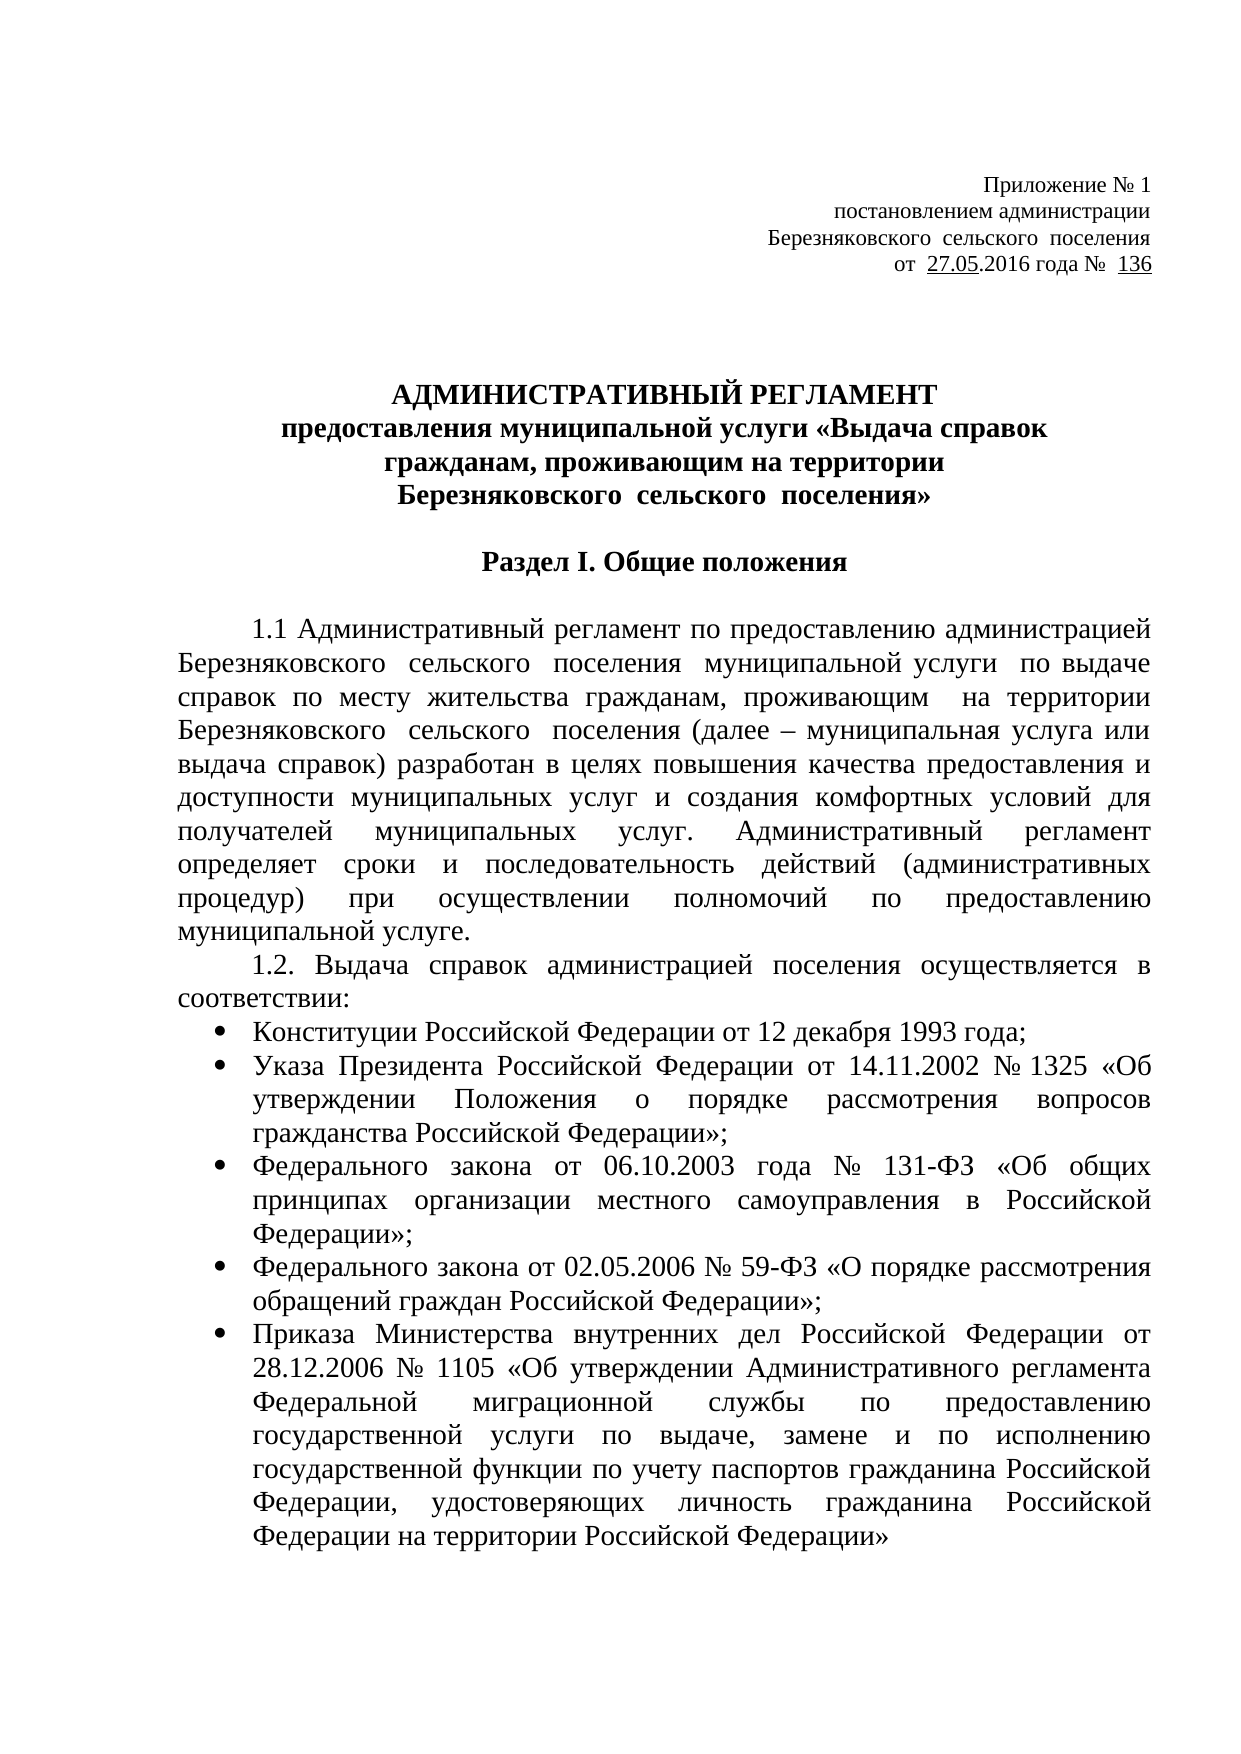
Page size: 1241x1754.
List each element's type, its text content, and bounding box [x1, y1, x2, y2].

text 1.2. Выдача справок администрацией поселения осуществляется в соответствии: [177, 947, 1152, 1014]
text Березняковского сельского поселения» [177, 477, 1152, 511]
text 1.1 Административный регламент по предоставлению администрацией Березняковского сельского поселения муниципальной услуги по выдаче справок по месту жительства гражданам, проживающим на территории Березняковского сельского поселения (далее – муниципальная услуга или выдача справок) разработан в целях повышения качества предоставления и доступности муниципальных услуг и создания комфортных условий для получателей муниципальных услуг. Административный регламент определяет сроки и последовательность действий (административных процедур) при осуществлении полномочий по предоставлению муниципальной услуге. [177, 612, 1152, 947]
text Березняковского сельского поселения [177, 223, 1152, 250]
list Федерального закона от 06.10.2003 года № 131-ФЗ «Об общих принципах организации местного самоуправления в Российской Федерации»; [215, 1148, 1152, 1249]
list Конституции Российской Федерации от 12 декабря 1993 года; [215, 1014, 1152, 1048]
text АДМИНИСТРАТИВНЫЙ РЕГЛАМЕНТ [177, 377, 1152, 410]
text Раздел I. Общие положения [177, 544, 1152, 578]
text постановлением администрации [177, 197, 1152, 223]
list Приказа Министерства внутренних дел Российской Федерации от 28.12.2006 № 1105 «Об утверждении Административного регламента Федеральной миграционной службы по предоставлению государственной услуги по выдаче, замене и по исполнению государственной функции по учету паспортов гражданина Российской Федерации, удостоверяющих личность гражданина Российской Федерации на территории Российской Федерации» [215, 1316, 1152, 1551]
text предоставления муниципальной услуги «Выдача справок [177, 410, 1152, 444]
list Федерального закона от 02.05.2006 № 59-ФЗ «О порядке рассмотрения обращений граждан Российской Федерации»; [215, 1249, 1152, 1316]
text Приложение № 1 [177, 171, 1152, 197]
list Указа Президента Российской Федерации от 14.11.2002 № 1325 «Об утверждении Положения о порядке рассмотрения вопросов гражданства Российской Федерации»; [215, 1048, 1152, 1148]
text гражданам, проживающим на территории [177, 444, 1152, 477]
text от 27.05.2016 года № 136 [801, 250, 1152, 276]
